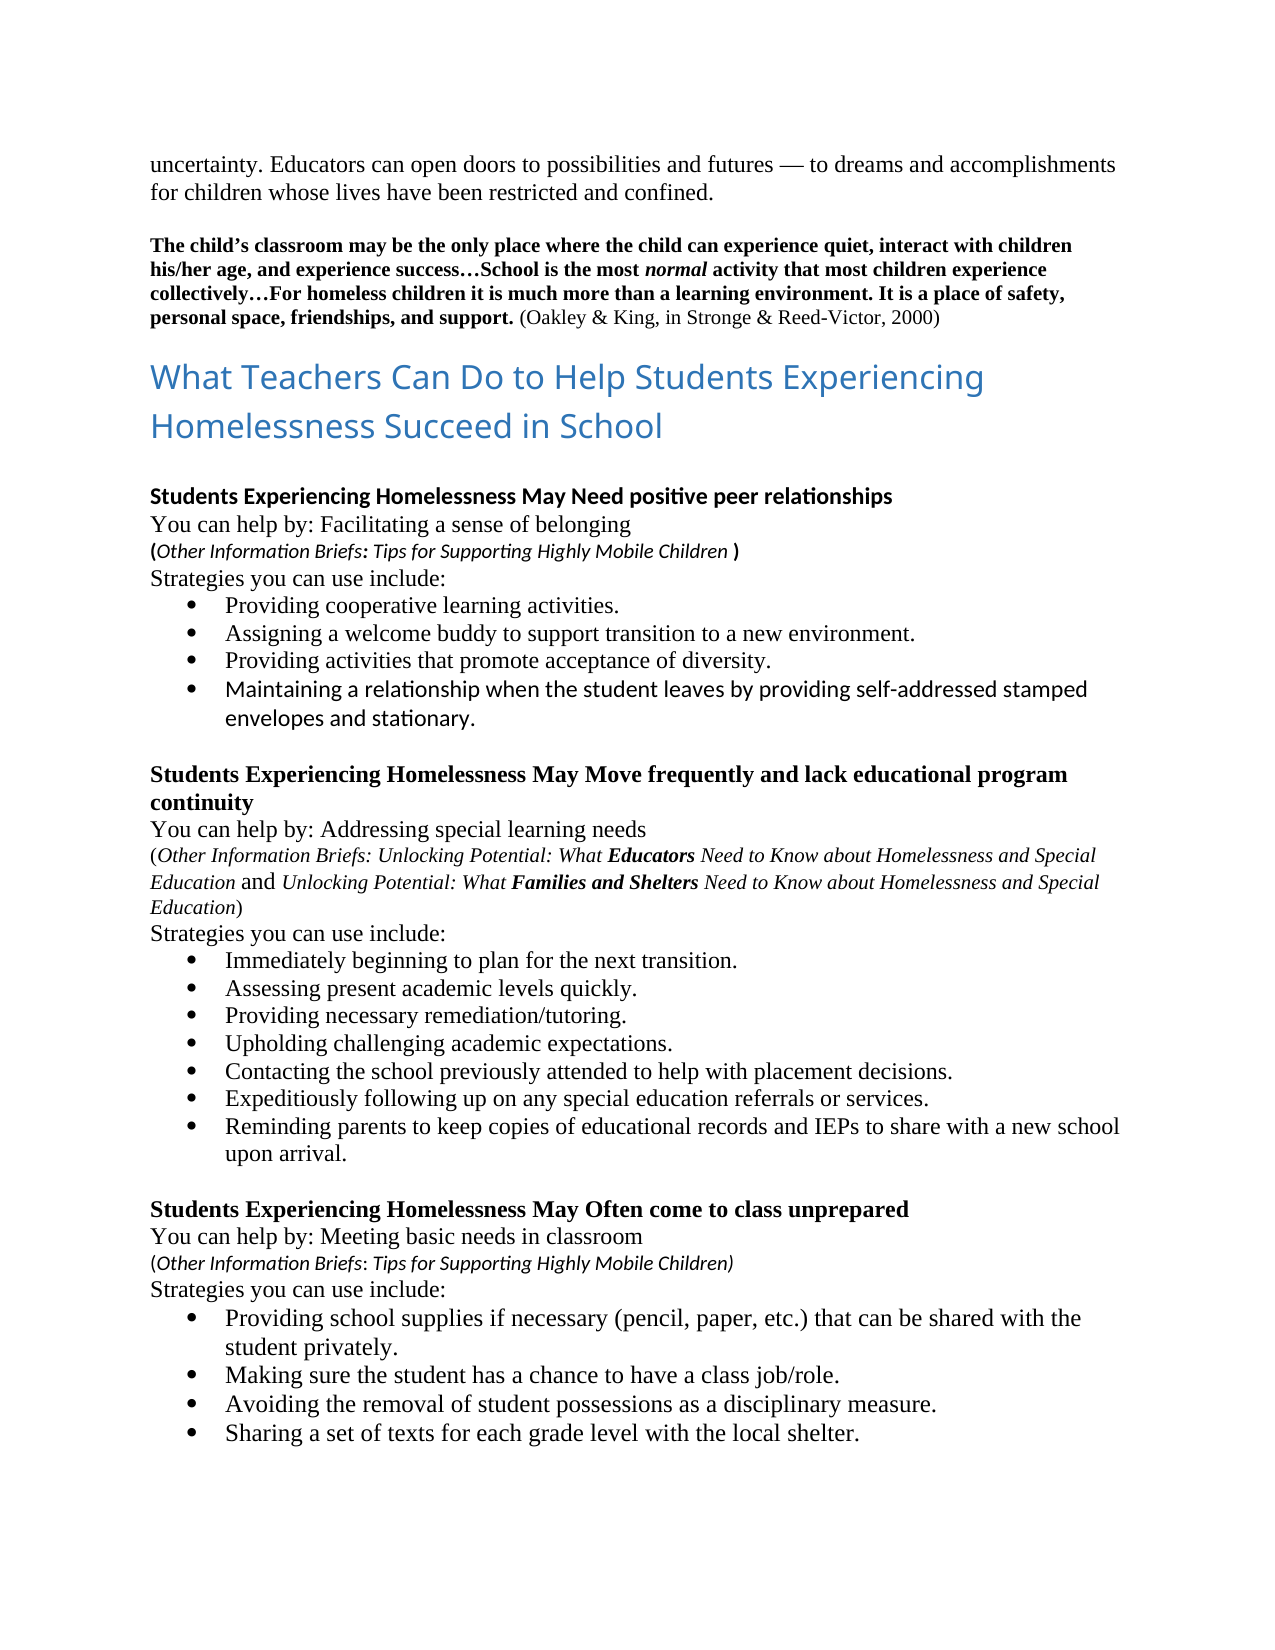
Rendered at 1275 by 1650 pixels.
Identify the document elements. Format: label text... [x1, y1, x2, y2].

list Making sure the student has a chance to have a class job/role. [187, 1360, 1125, 1389]
list Expeditiously following up on any special education referrals or services. [187, 1084, 1125, 1112]
text Strategies you can use include: [150, 563, 1125, 591]
list Providing necessary remediation/tutoring. [187, 1001, 1125, 1029]
list Reminding parents to keep copies of educational records and IEPs to share with a new school upon arrival. [187, 1112, 1125, 1167]
text (Other Information Briefs: Tips for Supporting Highly Mobile Children ) [150, 538, 1125, 563]
list Contacting the school previously attended to help with placement decisions. [187, 1057, 1125, 1084]
list Immediately beginning to plan for the next transition. [187, 946, 1125, 974]
text Students Experiencing Homelessness May Need positive peer relationships [150, 481, 1125, 511]
list Maintaining a relationship when the student leaves by providing self-addressed stamped envelopes and stationary. [187, 674, 1125, 732]
subtitle What Teachers Can Do to Help Students Experiencing Homelessness Succeed in School [150, 354, 1125, 448]
text You can help by: Meeting basic needs in classroom [150, 1222, 1125, 1250]
text (Other Information Briefs: Unlocking Potential: What Educators Need to Know about Homelessness and Special Education and Unlocking Potential: What Families and Shelters Need to Know about Homelessness and Special Education) [150, 843, 1125, 919]
text Students Experiencing Homelessness May Move frequently and lack educational program continuity [150, 760, 1125, 815]
text Strategies you can use include: [150, 919, 1125, 946]
list Providing school supplies if necessary (pencil, paper, etc.) that can be shared with the student privately. [187, 1303, 1125, 1360]
list Providing cooperative learning activities. [187, 591, 1125, 619]
list Avoiding the removal of student possessions as a disciplinary measure. [187, 1389, 1125, 1418]
list Providing activities that promote acceptance of diversity. [187, 646, 1125, 674]
text You can help by: Facilitating a sense of belonging [150, 511, 1125, 538]
text Students Experiencing Homelessness May Often come to class unprepared [150, 1195, 1125, 1222]
text You can help by: Addressing special learning needs [150, 815, 1125, 843]
list Assigning a welcome buddy to support transition to a new environment. [187, 619, 1125, 646]
list Sharing a set of texts for each grade level with the local shelter. [187, 1418, 1125, 1447]
list Assessing present academic levels quickly. [187, 974, 1125, 1001]
text The child’s classroom may be the only place where the child can experience quiet, interact with children his/her age, and experience success…School is the most normal activity that most children experience collectively…For homeless children it is much more than a learning environment. It is a place of safety, personal space, friendships, and support. (Oakley & King, in Stronge & Reed-Victor, 2000) [150, 233, 1125, 329]
list Upholding challenging academic expectations. [187, 1029, 1125, 1057]
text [150, 150, 1125, 205]
text Strategies you can use include: [150, 1275, 1125, 1303]
text (Other Information Briefs: Tips for Supporting Highly Mobile Children) [150, 1250, 1125, 1275]
